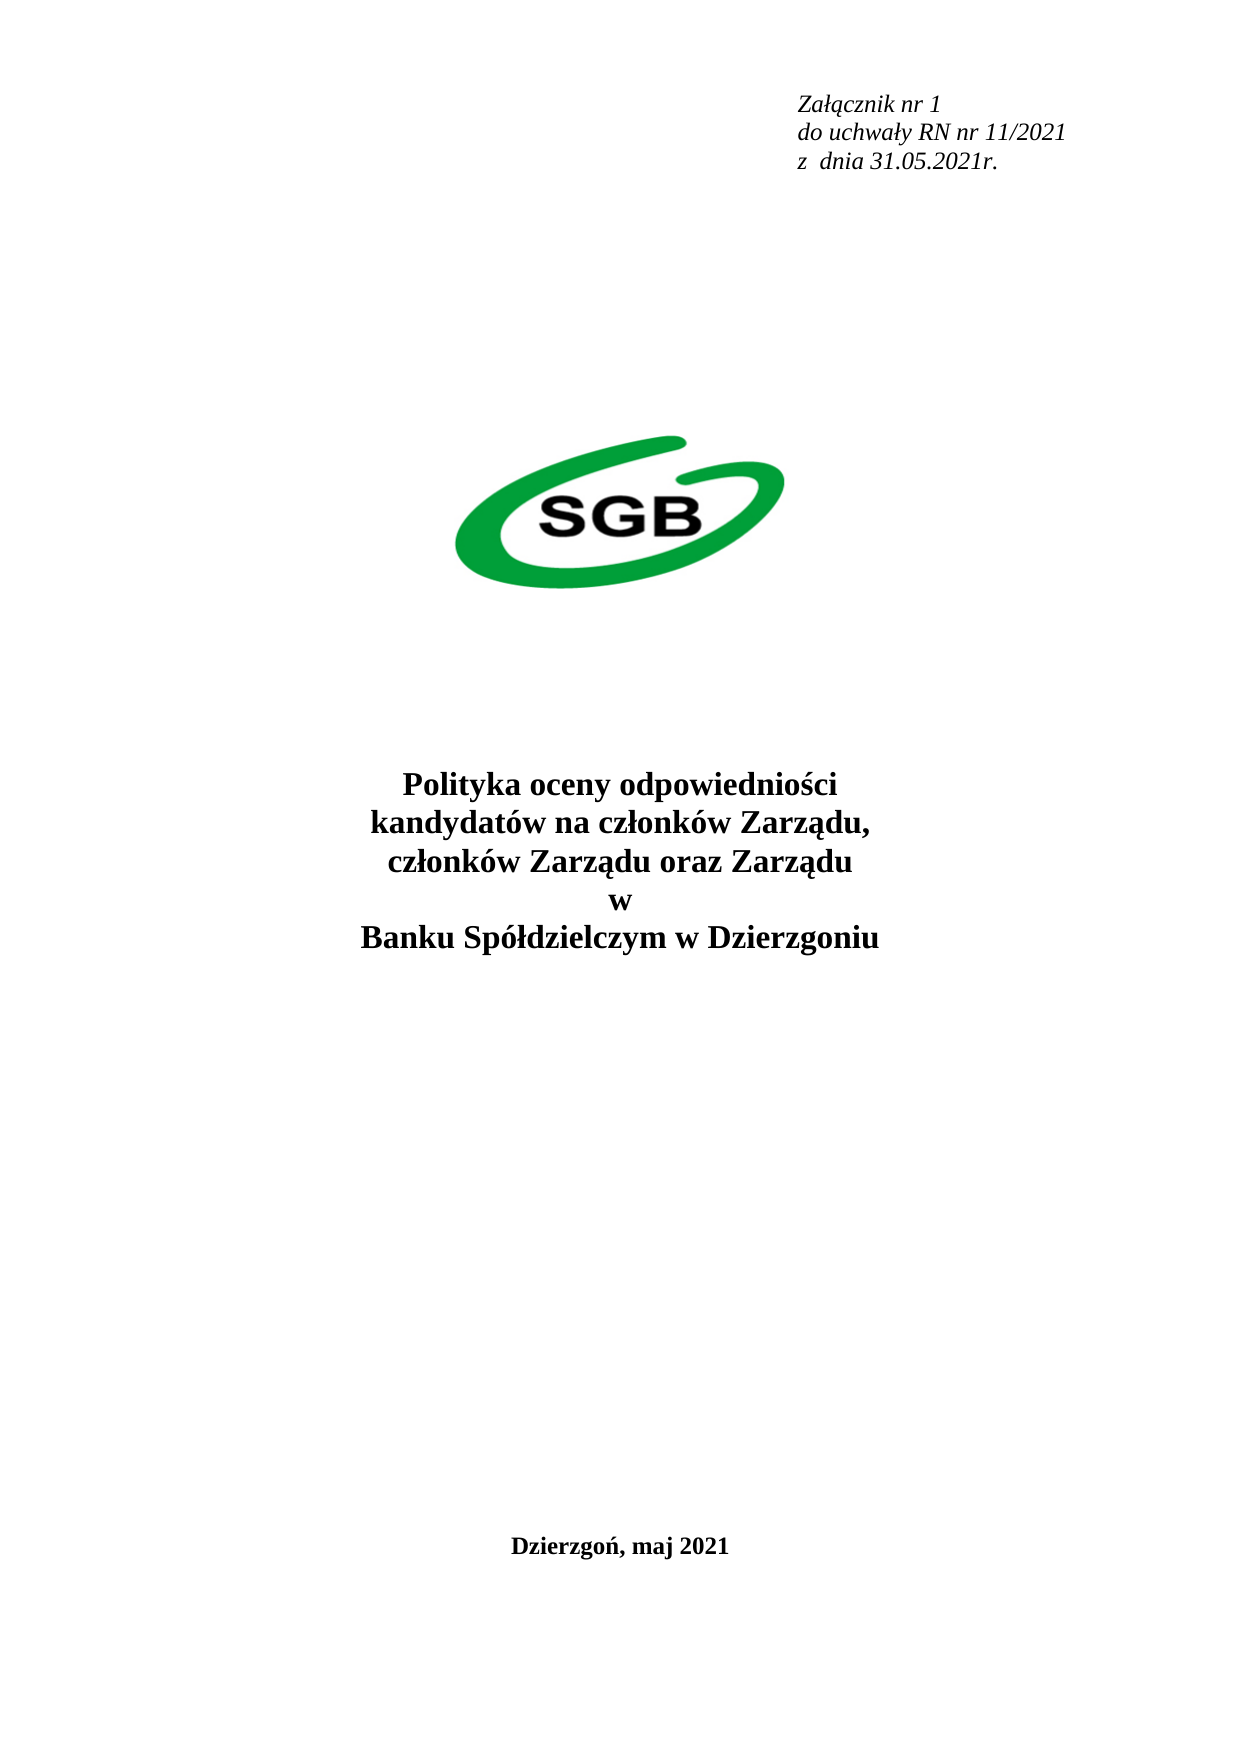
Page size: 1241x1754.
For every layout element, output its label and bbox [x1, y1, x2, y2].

picture [451, 433, 790, 592]
